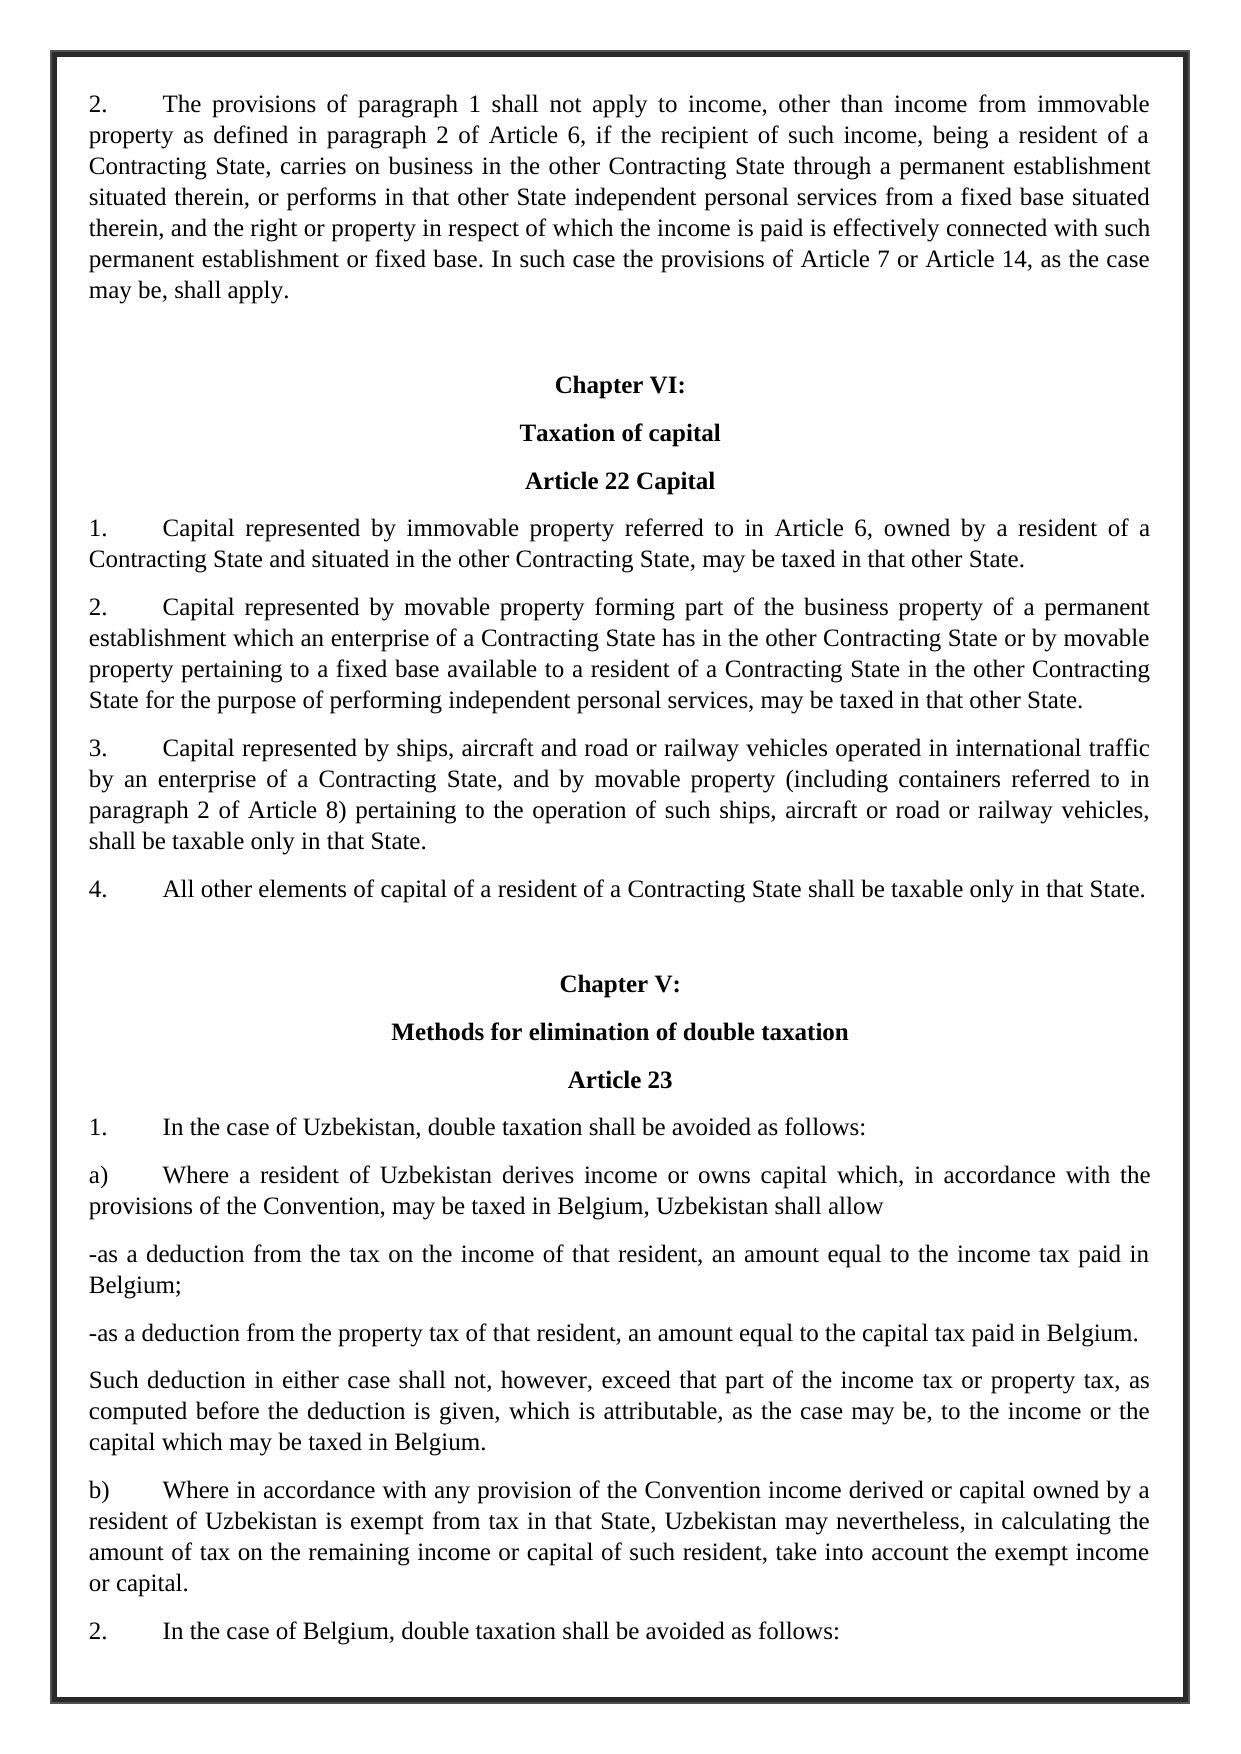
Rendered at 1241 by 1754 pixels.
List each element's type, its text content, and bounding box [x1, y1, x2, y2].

text Article 23 [89, 1065, 1151, 1093]
text Chapter V: [89, 969, 1151, 998]
text Chapter VI: [89, 370, 1151, 399]
text Such deduction in either case shall not, however, exceed that part of the income tax or property tax, as computed before the deduction is given, which is attributable, as the case may be, to the income or the capital which may be taxed in Belgium. [89, 1365, 1151, 1456]
text 1. In the case of Uzbekistan, double taxation shall be avoided as follows: [89, 1112, 1151, 1141]
text 3. Capital represented by ships, aircraft and road or railway vehicles operated in international traffic by an enterprise of a Contracting State, and by movable property (including containers referred to in paragraph 2 of Article 8) pertaining to the operation of such ships, aircraft or road or railway vehicles, shall be taxable only in that State. [89, 733, 1151, 855]
text Methods for elimination of double taxation [89, 1017, 1151, 1046]
text Article 22 Capital [89, 466, 1151, 494]
text 2. Capital represented by movable property forming part of the business property of a permanent establishment which an enterprise of a Contracting State has in the other Contracting State or by movable property pertaining to a fixed base available to a resident of a Contracting State in the other Contracting State for the purpose of performing independent personal services, may be taxed in that other State. [89, 592, 1151, 714]
text 2. The provisions of paragraph 1 shall not apply to income, other than income from immovable property as defined in paragraph 2 of Article 6, if the recipient of such income, being a resident of a Contracting State, carries on business in the other Contracting State through a permanent establishment situated therein, or performs in that other State independent personal services from a fixed base situated therein, and the right or property in respect of which the income is paid is effectively connected with such permanent establishment or fixed base. In such case the provisions of Article 7 or Article 14, as the case may be, shall apply. [89, 89, 1151, 304]
text Taxation of capital [89, 418, 1151, 447]
text a) Where a resident of Uzbekistan derives income or owns capital which, in accordance with the provisions of the Convention, may be taxed in Belgium, Uzbekistan shall allow [89, 1160, 1151, 1220]
text -as a deduction from the property tax of that resident, an amount equal to the capital tax paid in Belgium. [89, 1318, 1151, 1346]
text 1. Capital represented by immovable property referred to in Article 6, owned by a resident of a Contracting State and situated in the other Contracting State, may be taxed in that other State. [89, 513, 1151, 573]
text b) Where in accordance with any provision of the Convention income derived or capital owned by a resident of Uzbekistan is exempt from tax in that State, Uzbekistan may nevertheless, in calculating the amount of tax on the remaining income or capital of such resident, take into account the exempt income or capital. [89, 1475, 1151, 1597]
text 4. All other elements of capital of a resident of a Contracting State shall be taxable only in that State. [89, 874, 1151, 903]
text 2. In the case of Belgium, double taxation shall be avoided as follows: [89, 1616, 1151, 1645]
text -as a deduction from the tax on the income of that resident, an amount equal to the income tax paid in Belgium; [89, 1239, 1151, 1299]
